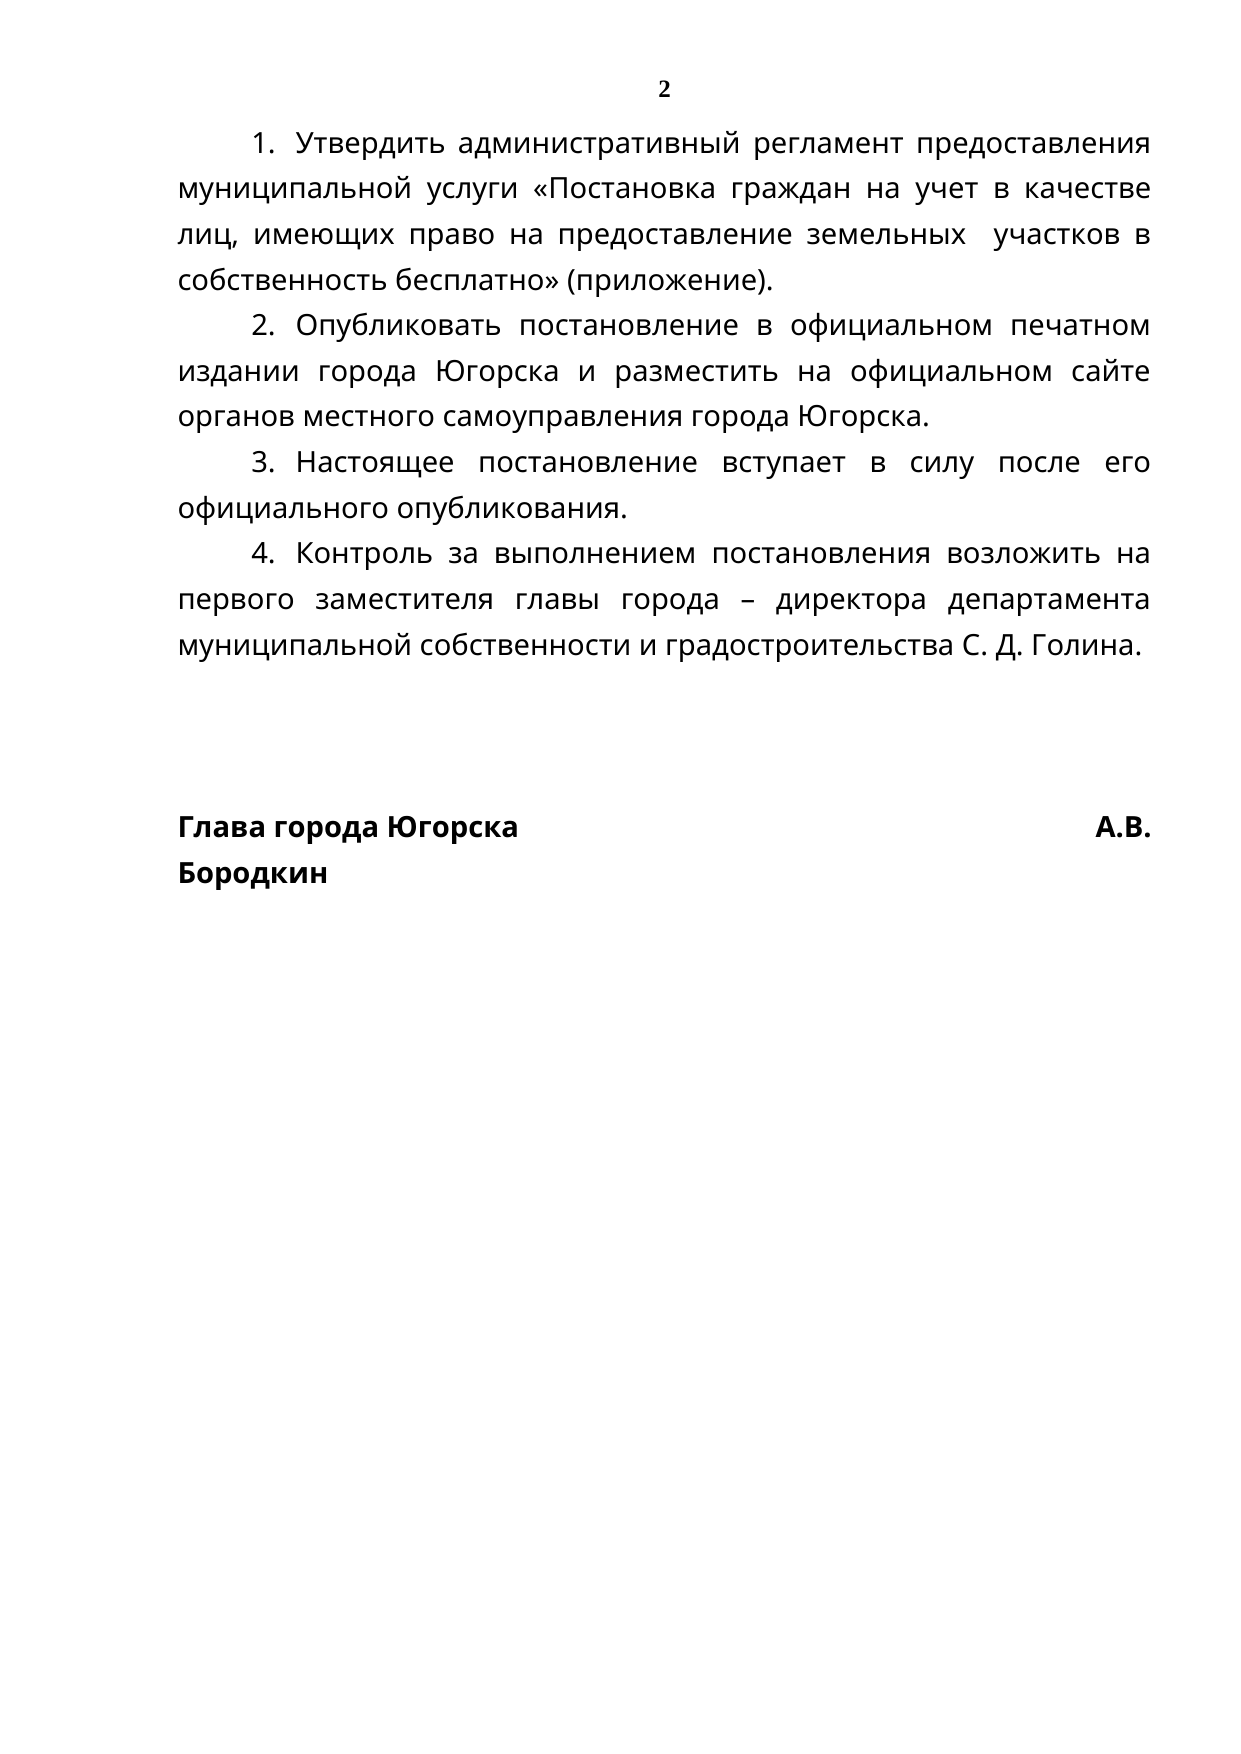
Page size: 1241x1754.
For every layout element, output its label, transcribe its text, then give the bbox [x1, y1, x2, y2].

list Настоящее постановление вступает в силу после его официального опубликования. [177, 441, 1152, 527]
list Утвердить административный регламент предоставления муниципальной услуги «Постановка граждан на учет в качестве лиц, имеющих право на предоставление земельных участков в собственность бесплатно» (приложение). [177, 122, 1152, 298]
list Опубликовать постановление в официальном печатном издании города Югорска и разместить на официальном сайте органов местного самоуправления города Югорска. [177, 304, 1152, 435]
list Контроль за выполнением постановления возложить на первого заместителя главы города – директора департамента муниципальной собственности и градостроительства С. Д. Голина. [177, 532, 1152, 663]
text Глава города Югорска А.В. Бородкин [177, 806, 1152, 892]
